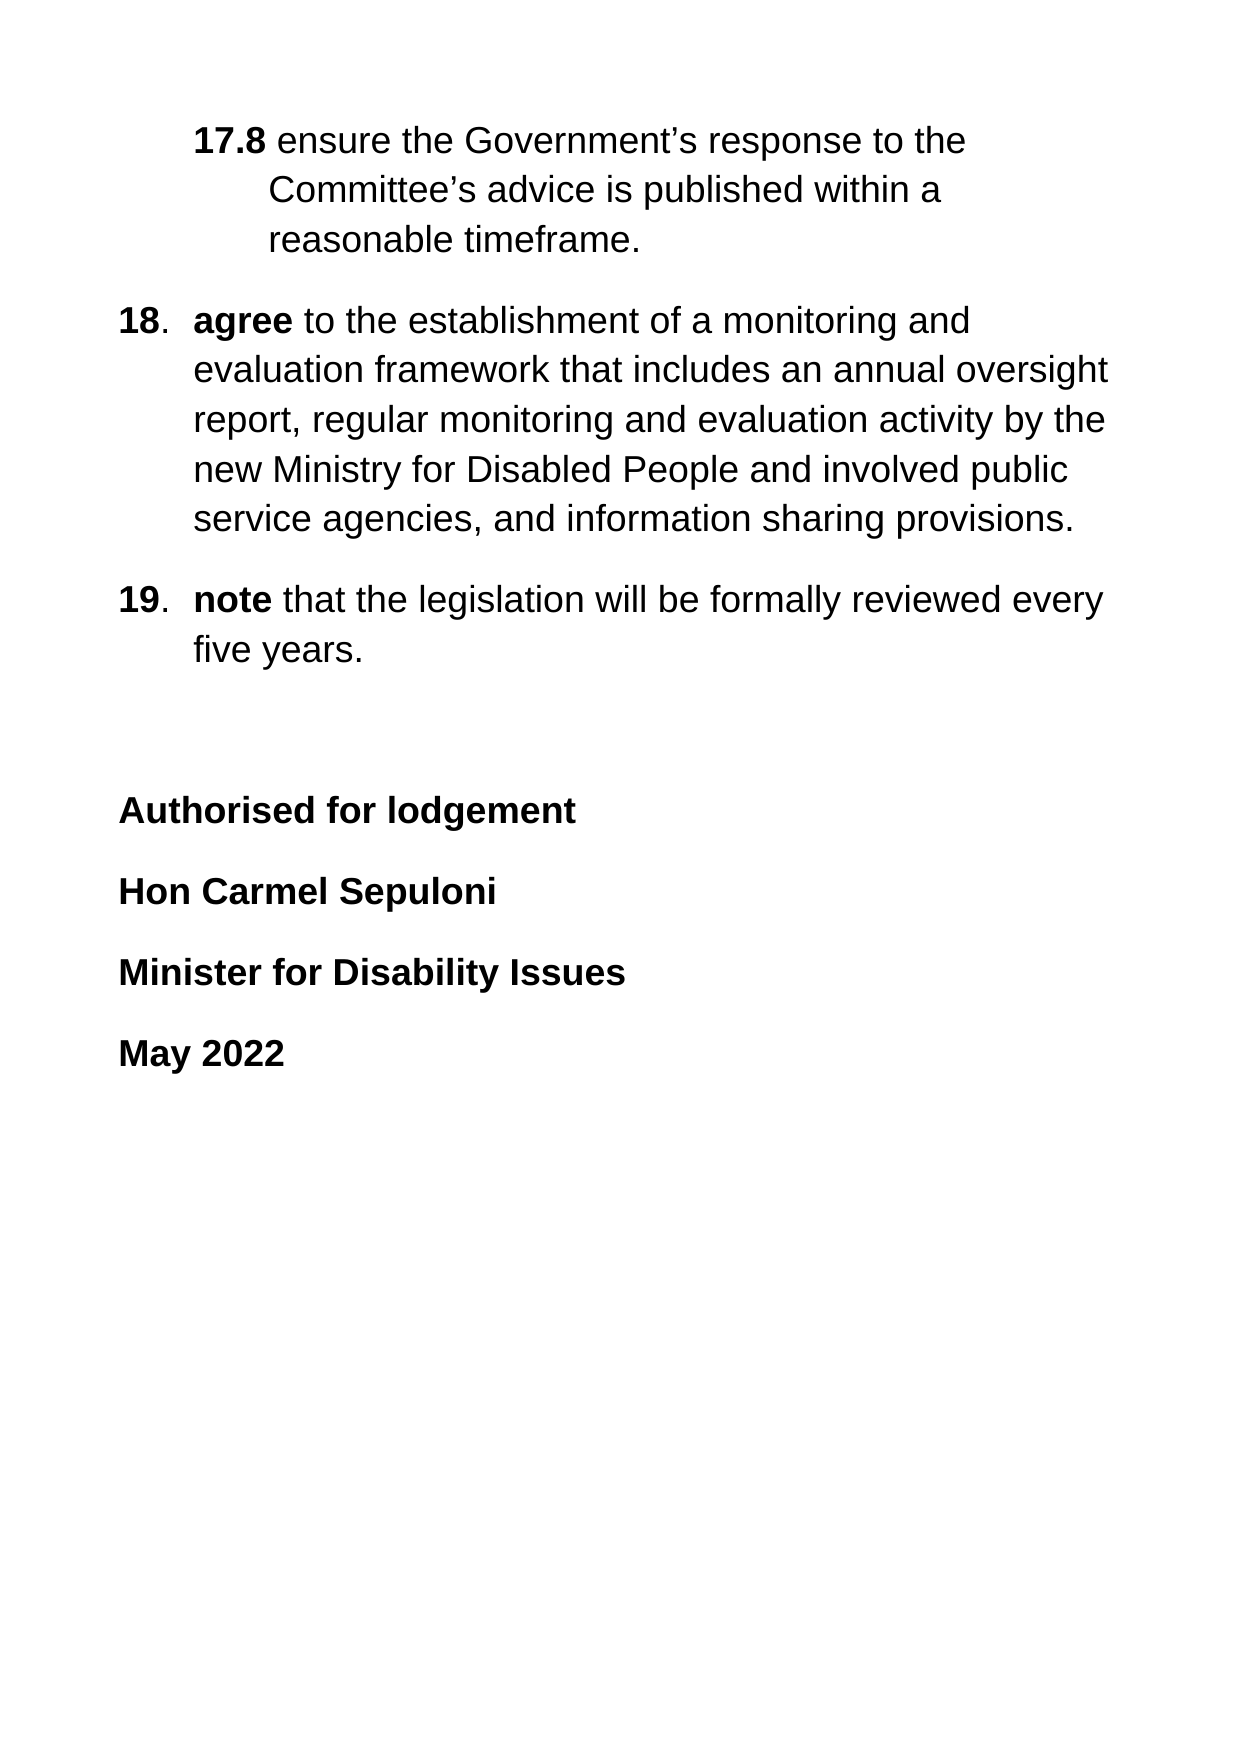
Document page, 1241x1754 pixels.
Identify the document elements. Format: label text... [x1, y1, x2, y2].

text 18. agree to the establishment of a monitoring and evaluation framework that includes an annual oversight report, regular monitoring and evaluation activity by the new Ministry for Disabled People and involved public service agencies, and information sharing provisions. [118, 298, 1122, 539]
text May 2022 [118, 1031, 1122, 1074]
text 19. note that the legislation will be formally reviewed every five years. [118, 577, 1122, 670]
text Hon Carmel Sepuloni [118, 869, 1122, 912]
text 17.8 ensure the Government’s response to the Committee’s advice is published within a reasonable timeframe. [193, 118, 1122, 260]
text Authorised for lodgement [118, 788, 1122, 832]
text Minister for Disability Issues [118, 950, 1122, 993]
